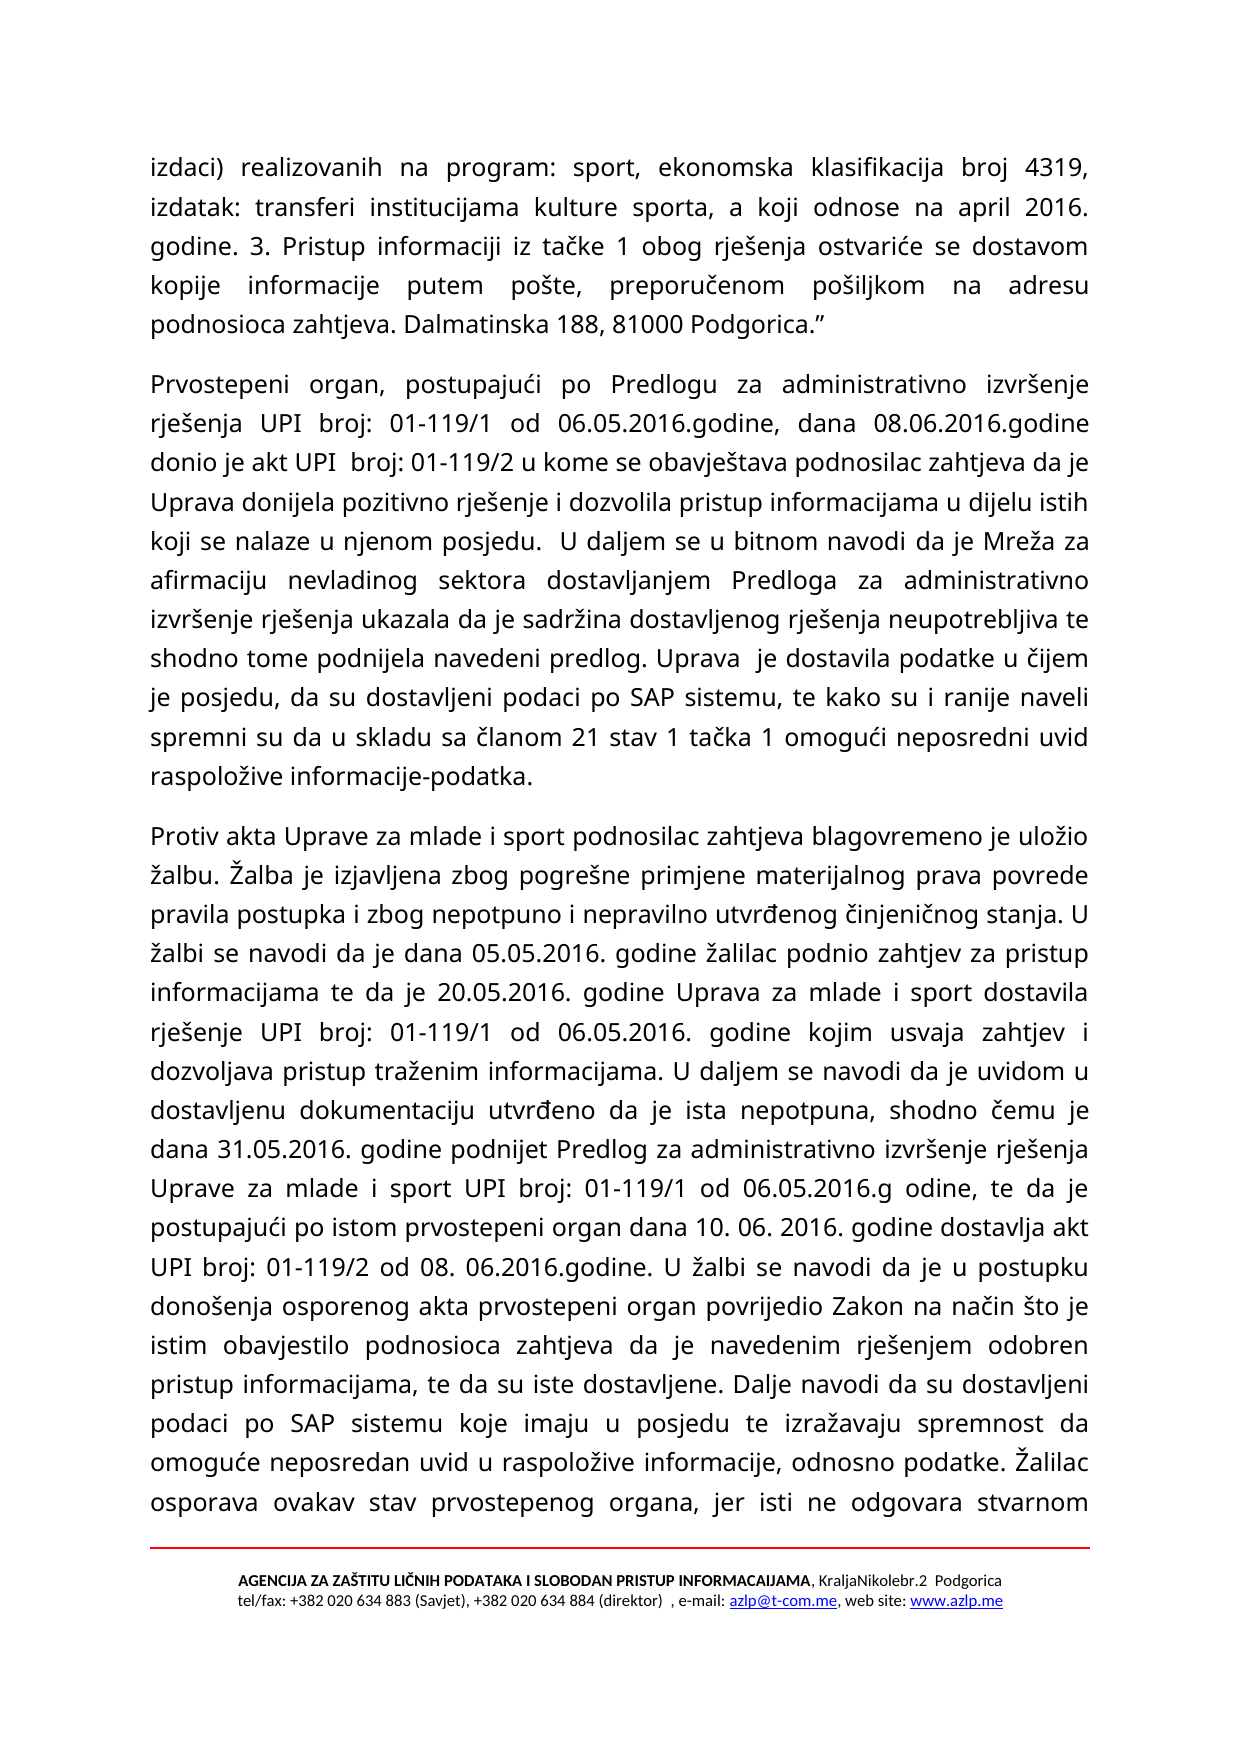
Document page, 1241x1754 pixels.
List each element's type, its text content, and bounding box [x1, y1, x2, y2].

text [150, 818, 1090, 1518]
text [150, 150, 1090, 341]
text Prvostepeni organ, postupajući po Predlogu za administrativno izvršenje rješenja UPI broj: 01-119/1 od 06.05.2016.godine, dana 08.06.2016.godine donio je akt UPI broj: 01-119/2 u kome se obavještava podnosilac zahtjeva da je Uprava donijela pozitivno rješenje i dozvolila pristup informacijama u dijelu istih koji se nalaze u njenom posjedu. U daljem se u bitnom navodi da je Mreža za afirmaciju nevladinog sektora dostavljanjem Predloga za administrativno izvršenje rješenja ukazala da je sadržina dostavljenog rješenja neupotrebljiva te shodno tome podnijela navedeni predlog. Uprava je dostavila podatke u čijem je posjedu, da su dostavljeni podaci po SAP sistemu, te kako su i ranije naveli spremni su da u skladu sa članom 21 stav 1 tačka 1 omogući neposredni uvid raspoložive informacije-podatka. [150, 367, 1090, 792]
